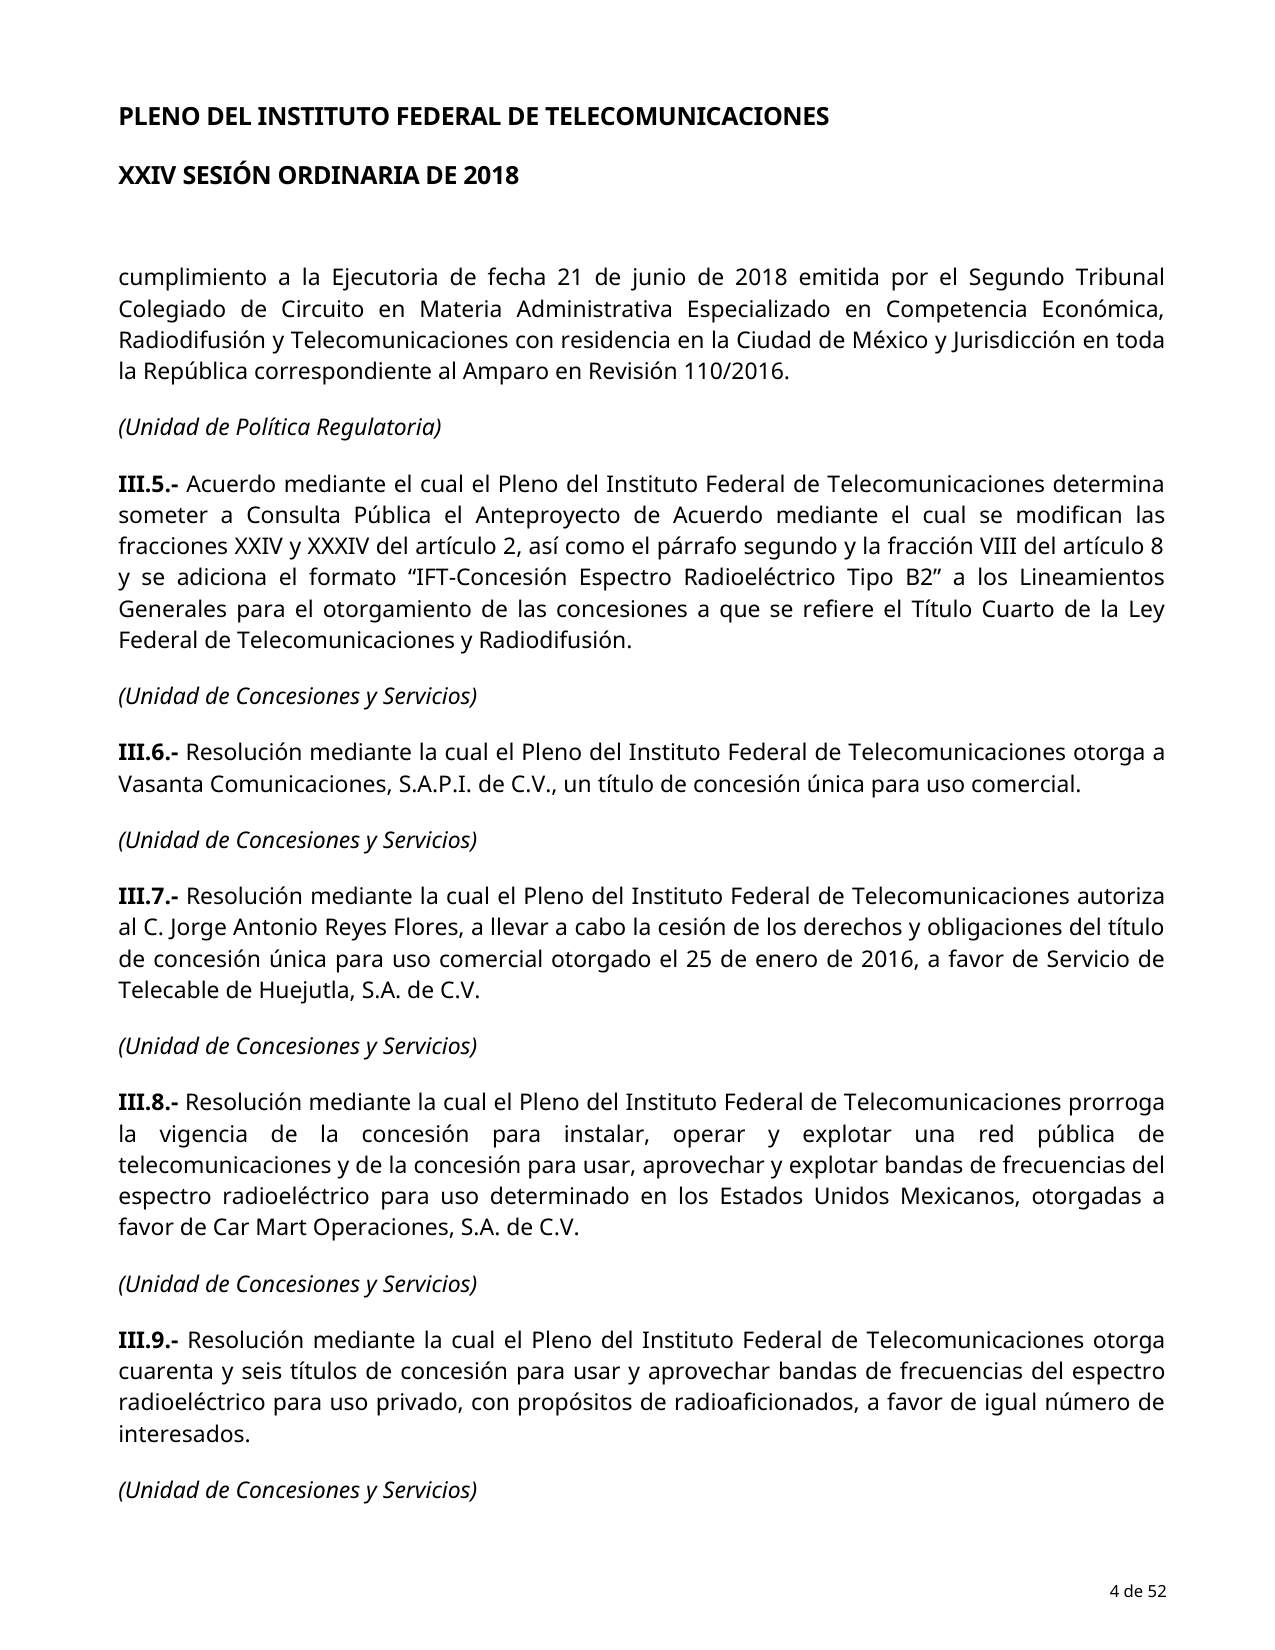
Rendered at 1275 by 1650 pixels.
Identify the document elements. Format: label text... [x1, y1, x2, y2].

text III.6.- Resolución mediante la cual el Pleno del Instituto Federal de Telecomunicaciones otorga a Vasanta Comunicaciones, S.A.P.I. de C.V., un título de concesión única para uso comercial. [118, 736, 1166, 799]
text (Unidad de Concesiones y Servicios) [118, 1267, 1166, 1299]
text III.8.- Resolución mediante la cual el Pleno del Instituto Federal de Telecomunicaciones prorroga la vigencia de la concesión para instalar, operar y explotar una red pública de telecomunicaciones y de la concesión para usar, aprovechar y explotar bandas de frecuencias del espectro radioeléctrico para uso determinado en los Estados Unidos Mexicanos, otorgadas a favor de Car Mart Operaciones, S.A. de C.V. [118, 1086, 1166, 1242]
text (Unidad de Concesiones y Servicios) [118, 1030, 1166, 1061]
text (Unidad de Concesiones y Servicios) [118, 1474, 1166, 1505]
text (Unidad de Concesiones y Servicios) [118, 824, 1166, 855]
text III.7.- Resolución mediante la cual el Pleno del Instituto Federal de Telecomunicaciones autoriza al C. Jorge Antonio Reyes Flores, a llevar a cabo la cesión de los derechos y obligaciones del título de concesión única para uso comercial otorgado el 25 de enero de 2016, a favor de Servicio de Telecable de Huejutla, S.A. de C.V. [118, 880, 1166, 1005]
text cumplimiento a la Ejecutoria de fecha 21 de junio de 2018 emitida por el Segundo Tribunal Colegiado de Circuito en Materia Administrativa Especializado en Competencia Económica, Radiodifusión y Telecomunicaciones con residencia en la Ciudad de México y Jurisdicción en toda la República correspondiente al Amparo en Revisión 110/2016. [118, 261, 1166, 386]
text III.5.- Acuerdo mediante el cual el Pleno del Instituto Federal de Telecomunicaciones determina someter a Consulta Pública el Anteproyecto de Acuerdo mediante el cual se modifican las fracciones XXIV y XXXIV del artículo 2, así como el párrafo segundo y la fracción VIII del artículo 8 y se adiciona el formato “IFT-Concesión Espectro Radioeléctrico Tipo B2” a los Lineamientos Generales para el otorgamiento de las concesiones a que se refiere el Título Cuarto de la Ley Federal de Telecomunicaciones y Radiodifusión. [118, 467, 1166, 655]
text (Unidad de Política Regulatoria) [118, 411, 1166, 442]
text (Unidad de Concesiones y Servicios) [118, 680, 1166, 711]
text III.9.- Resolución mediante la cual el Pleno del Instituto Federal de Telecomunicaciones otorga cuarenta y seis títulos de concesión para usar y aprovechar bandas de frecuencias del espectro radioeléctrico para uso privado, con propósitos de radioaficionados, a favor de igual número de interesados. [118, 1324, 1166, 1449]
